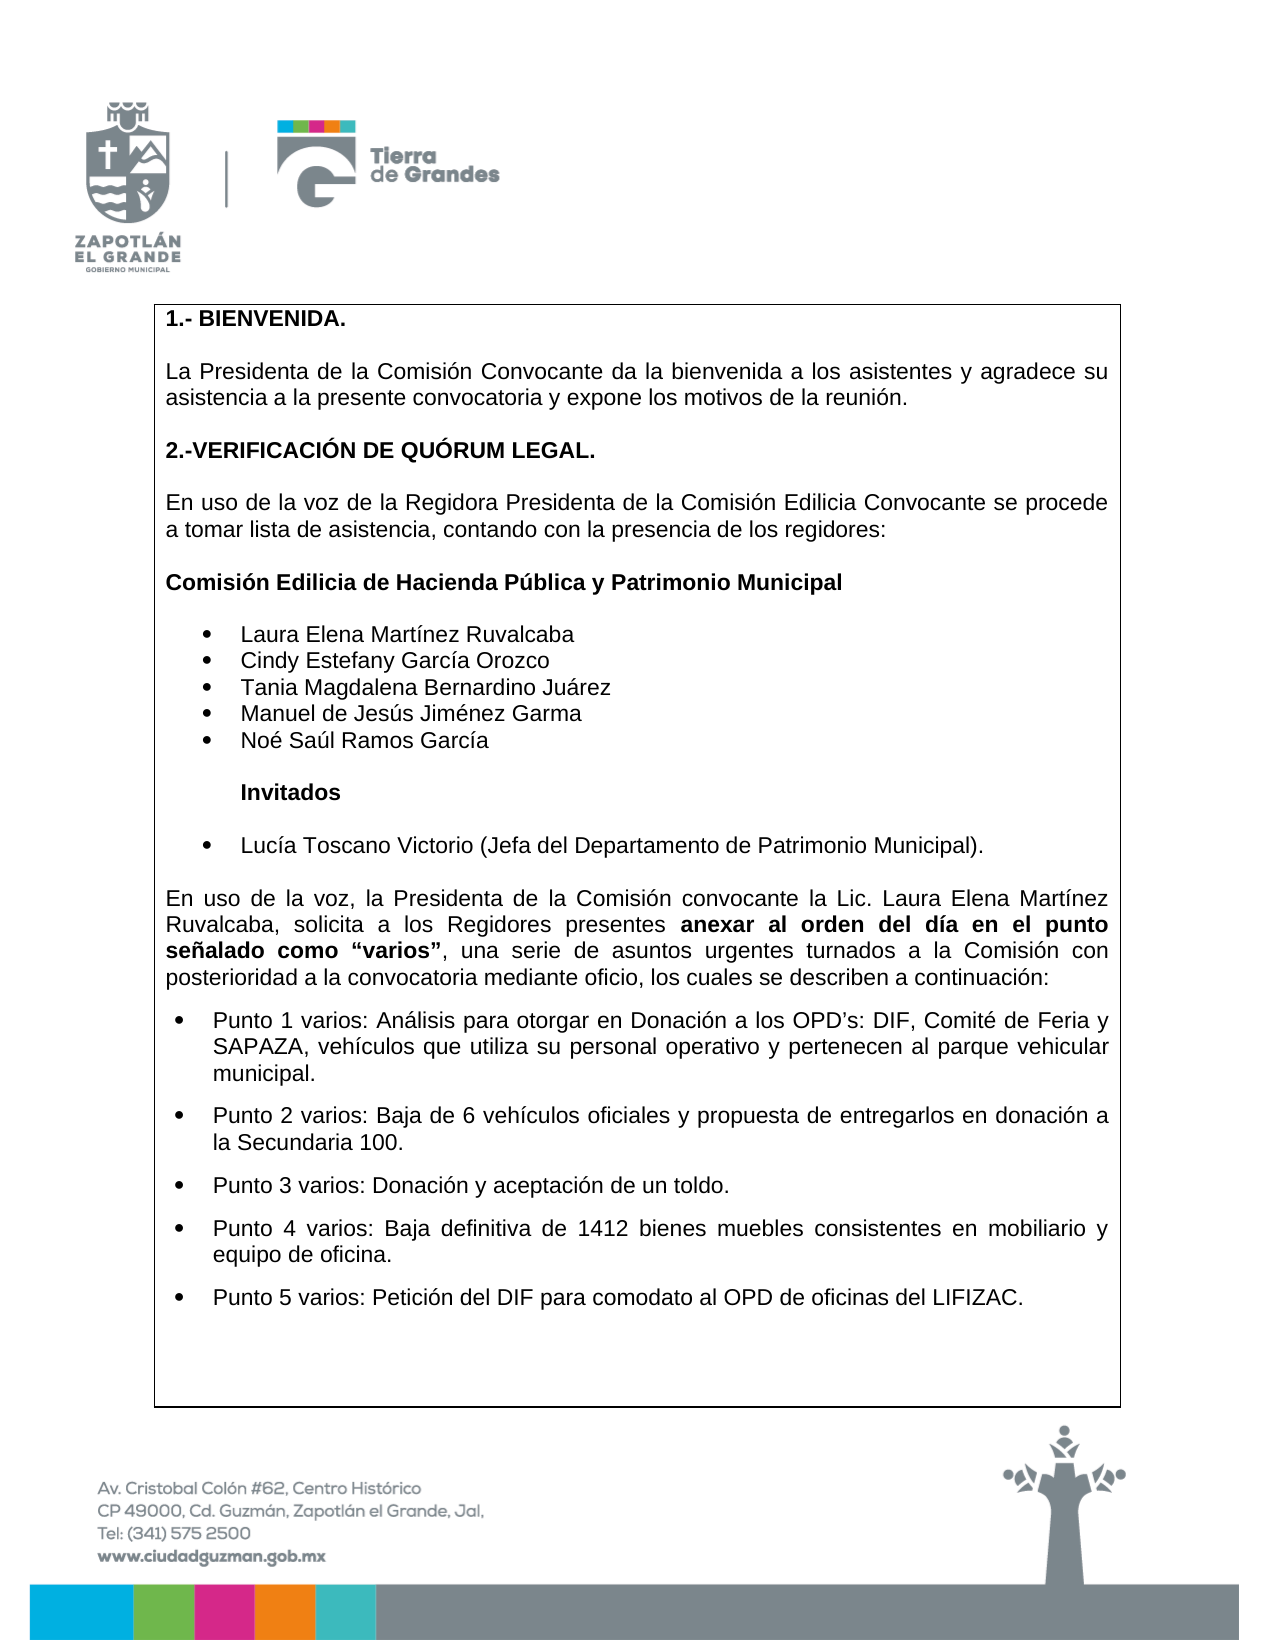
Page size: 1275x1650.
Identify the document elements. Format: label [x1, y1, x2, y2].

table_cell [155, 305, 1120, 1406]
picture [0, 42, 1275, 1650]
